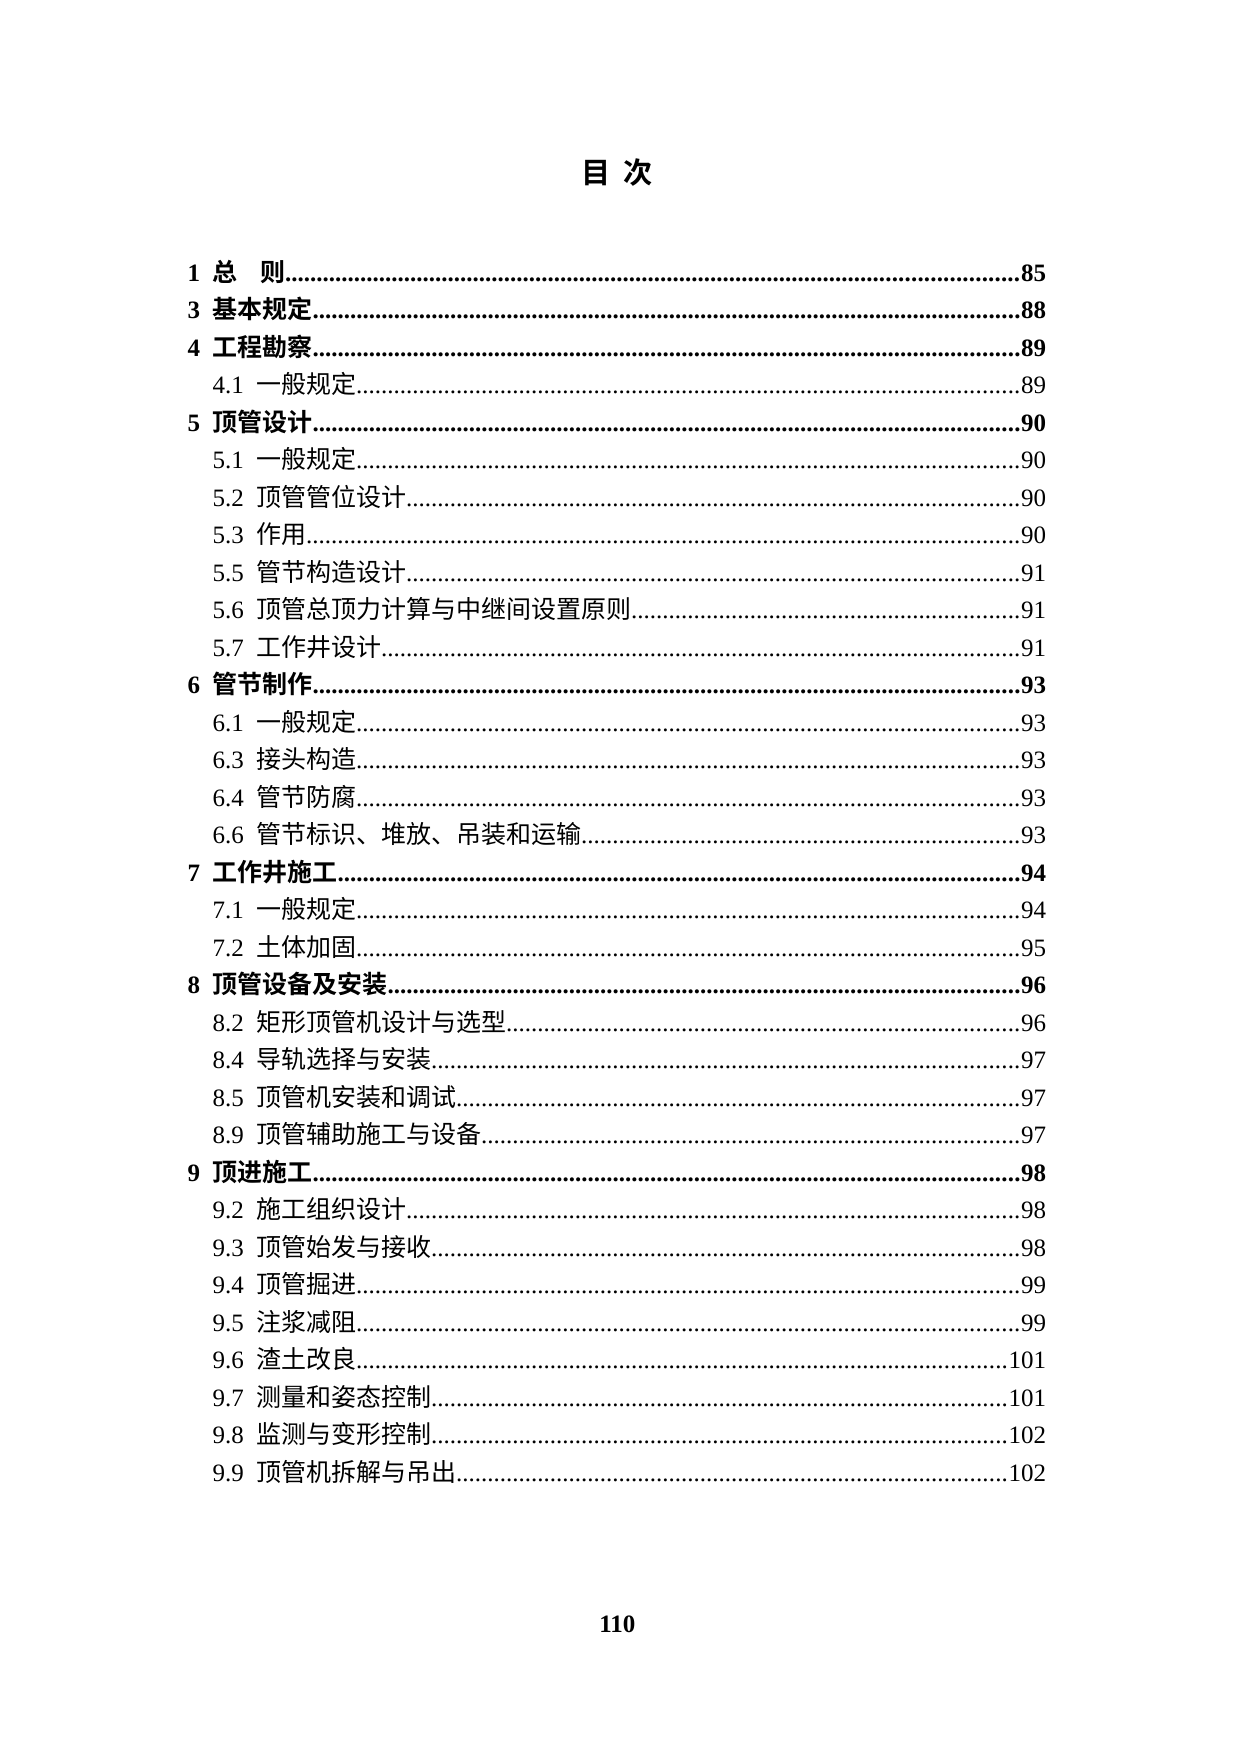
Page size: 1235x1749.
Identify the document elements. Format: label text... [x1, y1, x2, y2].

text 1 总 则 85 [187, 251, 1047, 288]
text 9 顶进施工 98 [187, 1151, 1047, 1188]
text 6 管节制作 93 [187, 663, 1047, 701]
text 9.2 施工组织设计 98 [212, 1188, 1047, 1226]
text 7.2 土体加固 95 [212, 926, 1047, 963]
text 5.6 顶管总顶力计算与中继间设置原则 91 [212, 588, 1047, 626]
text 8.5 顶管机安装和调试 97 [212, 1076, 1047, 1113]
text 6.1 一般规定 93 [212, 701, 1047, 738]
text 4.1 一般规定 89 [212, 363, 1047, 401]
text 7.1 一般规定 94 [212, 888, 1047, 926]
text 9.5 注浆减阻 99 [212, 1301, 1047, 1338]
text 8.9 顶管辅助施工与设备 97 [212, 1113, 1047, 1151]
text 5 顶管设计 90 [187, 401, 1047, 438]
text 目 次 [187, 150, 1047, 192]
text 3 基本规定 88 [187, 288, 1047, 326]
text 9.7 测量和姿态控制 101 [212, 1376, 1047, 1413]
text 8.4 导轨选择与安装 97 [212, 1038, 1047, 1076]
text 9.4 顶管掘进 99 [212, 1263, 1047, 1301]
text 5.1 一般规定 90 [212, 438, 1047, 476]
text 6.3 接头构造 93 [212, 738, 1047, 776]
text 6.6 管节标识、堆放、吊装和运输 93 [212, 813, 1047, 851]
text 4 工程勘察 89 [187, 326, 1047, 363]
text 5.3 作用 90 [212, 513, 1047, 551]
text 8.2 矩形顶管机设计与选型 96 [212, 1001, 1047, 1038]
text 5.5 管节构造设计 91 [212, 551, 1047, 588]
text 9.6 渣土改良 101 [212, 1338, 1047, 1376]
text 8 顶管设备及安装 96 [187, 963, 1047, 1001]
text 9.8 监测与变形控制 102 [212, 1413, 1047, 1451]
text 5.2 顶管管位设计 90 [212, 476, 1047, 513]
text 7 工作井施工 94 [187, 851, 1047, 888]
text 6.4 管节防腐 93 [212, 776, 1047, 813]
text 9.9 顶管机拆解与吊出 102 [212, 1451, 1047, 1488]
text 5.7 工作井设计 91 [212, 626, 1047, 663]
text 9.3 顶管始发与接收 98 [212, 1226, 1047, 1263]
